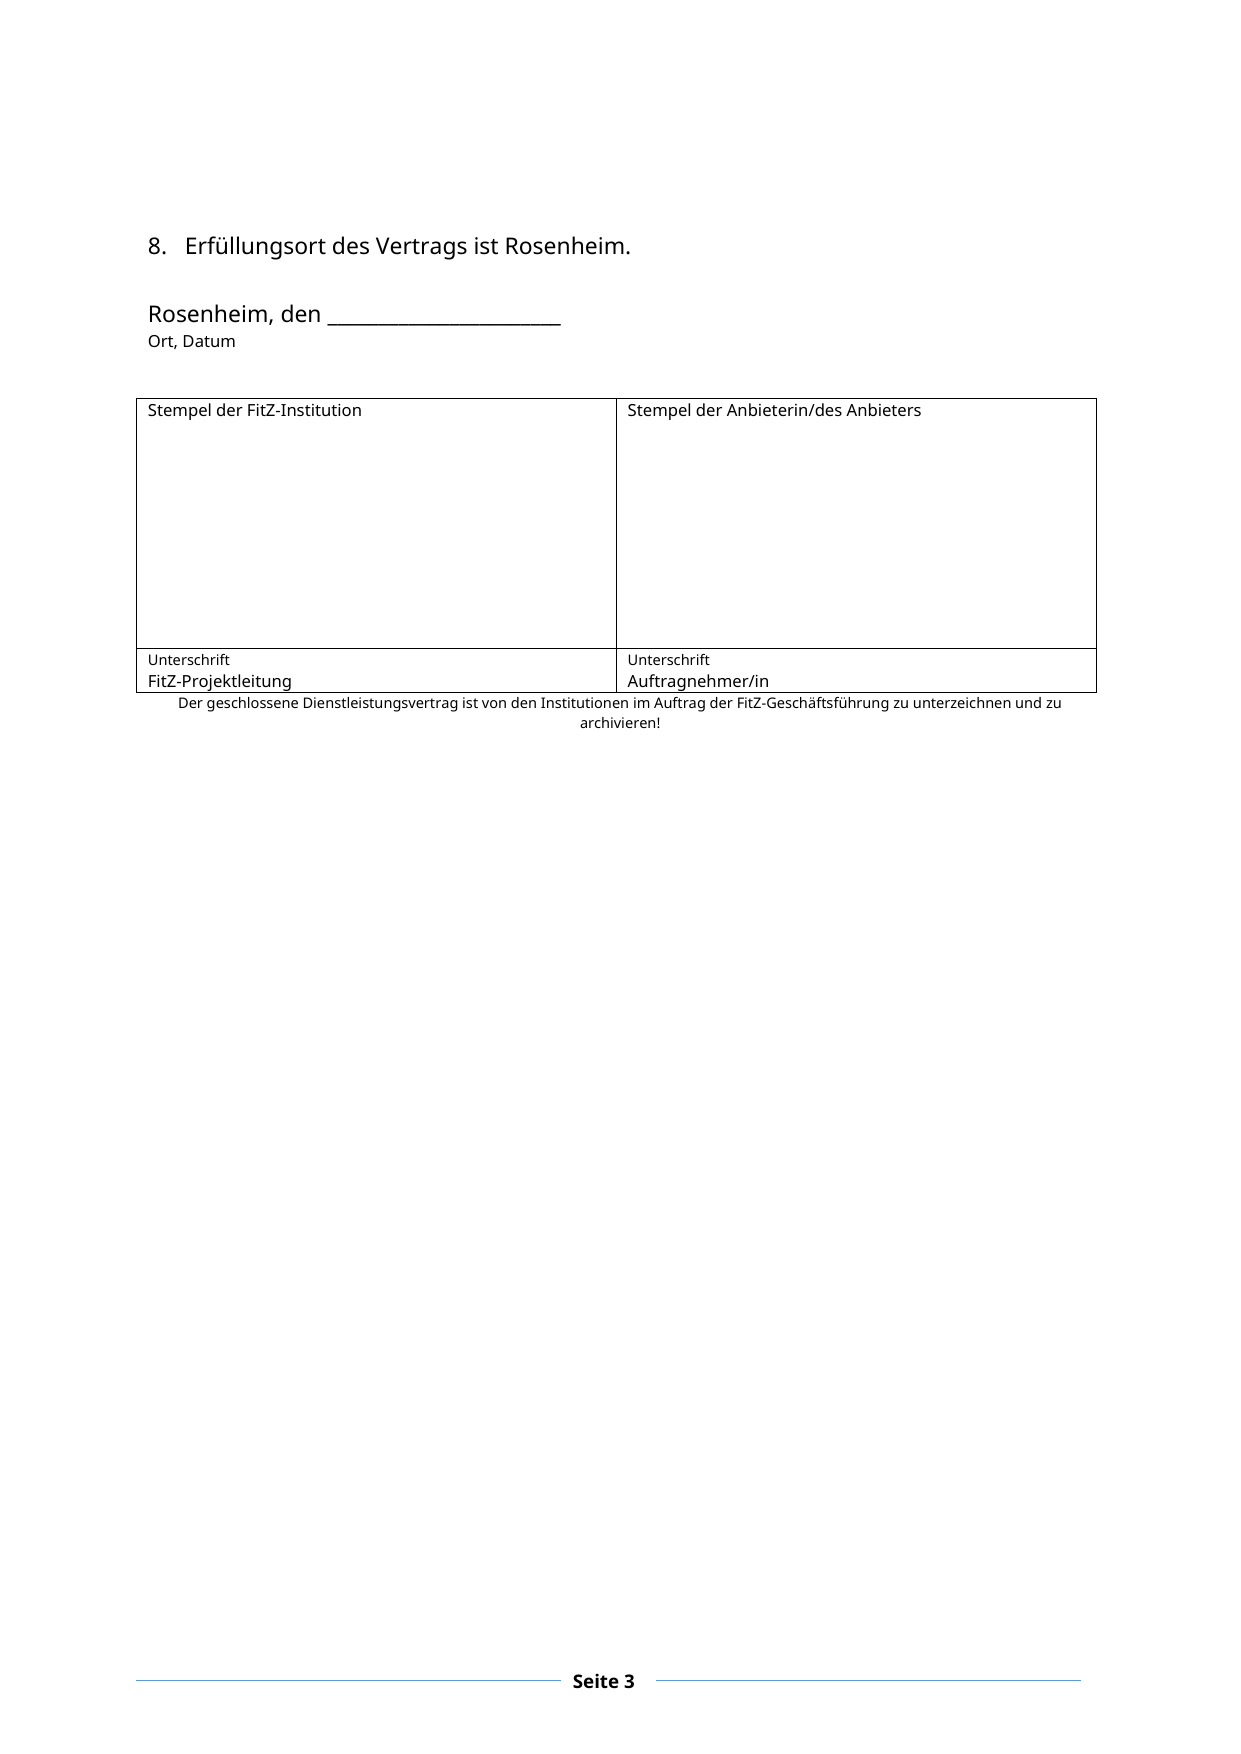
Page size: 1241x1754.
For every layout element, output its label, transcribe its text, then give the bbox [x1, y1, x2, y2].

text Ort, Datum [148, 329, 1093, 352]
table_header Stempel der FitZ-Institution [137, 399, 616, 648]
table_cell Unterschrift Auftragnehmer/in [617, 649, 1096, 692]
text 8. Erfüllungsort des Vertrags ist Rosenheim. [148, 230, 1093, 261]
text Rosenheim, den _______________________ [148, 298, 1093, 329]
table_header Stempel der Anbieterin/des Anbieters [617, 399, 1096, 648]
text Der geschlossene Dienstleistungsvertrag ist von den Institutionen im Auftrag der FitZ-Geschäftsführung zu unterzeichnen und zu archivieren! [148, 693, 1093, 733]
table_cell Unterschrift FitZ-Projektleitung [137, 649, 616, 692]
